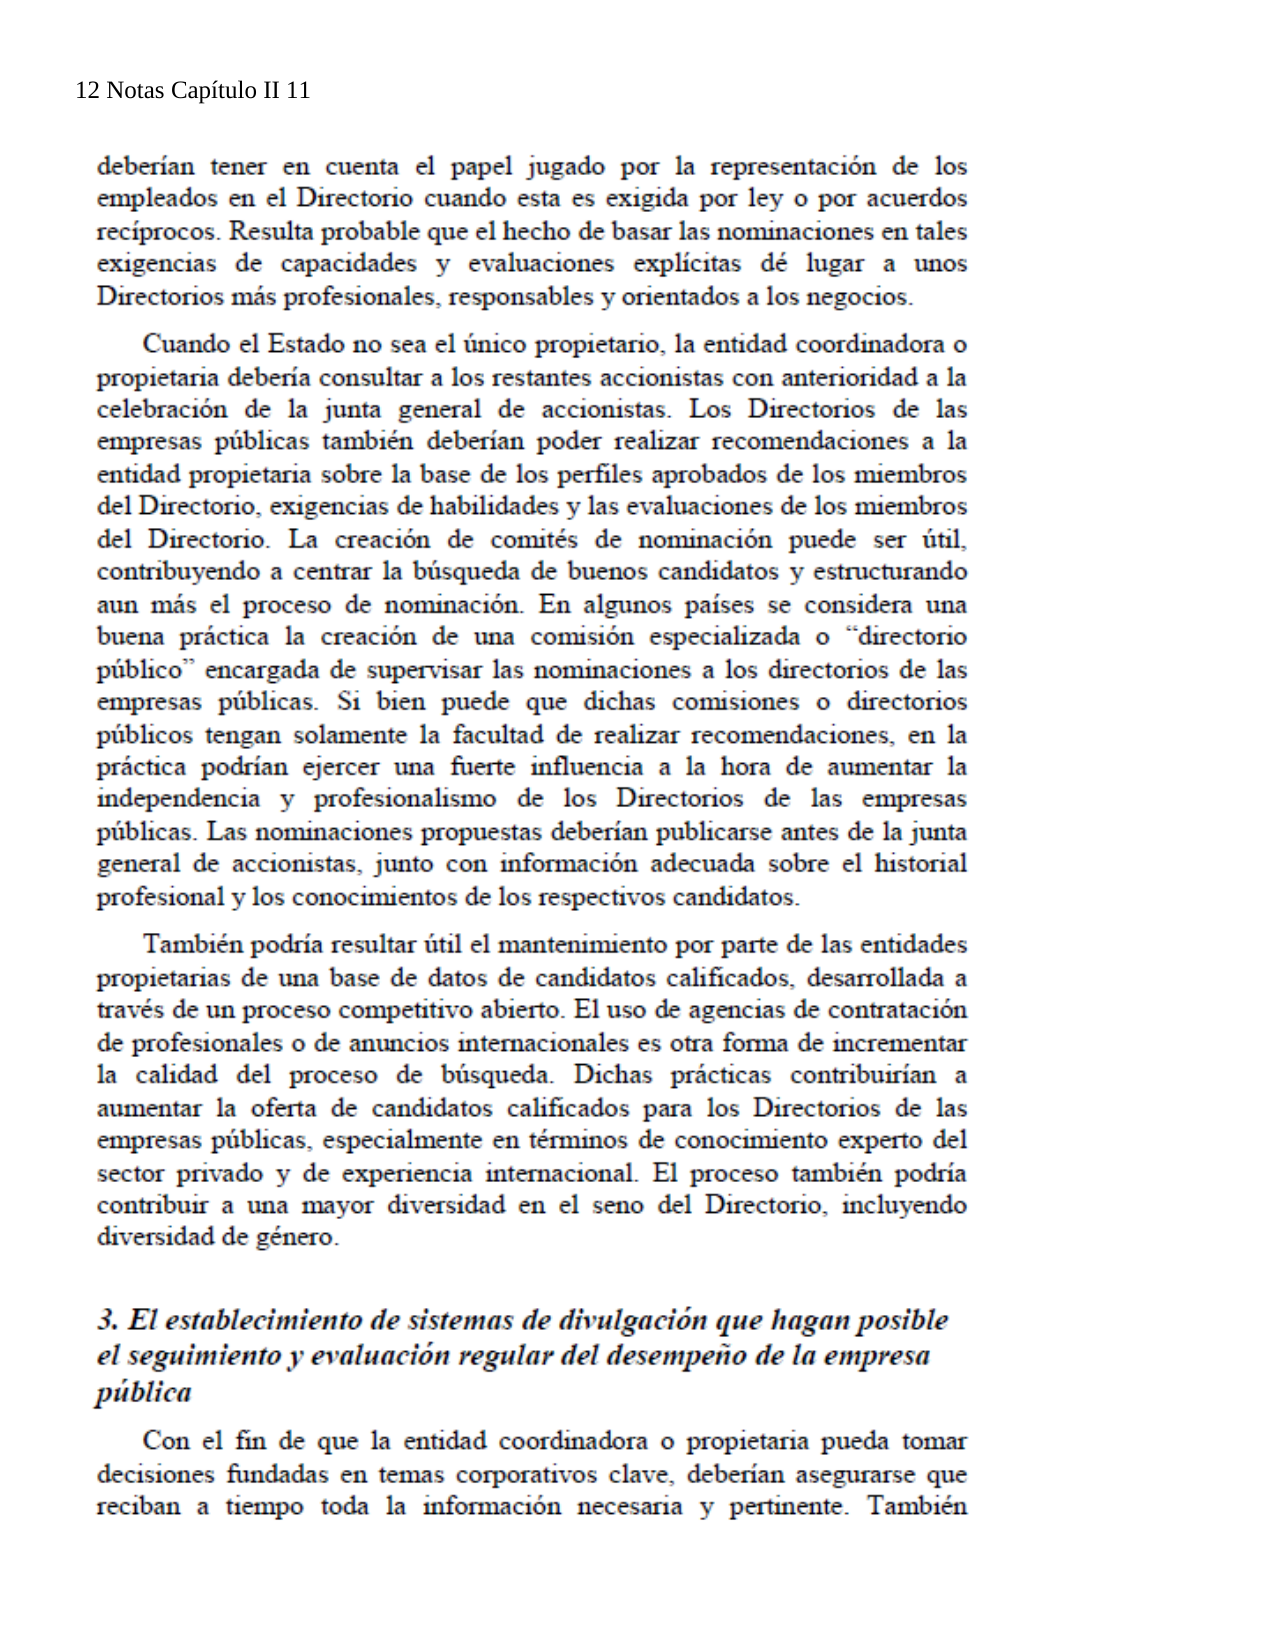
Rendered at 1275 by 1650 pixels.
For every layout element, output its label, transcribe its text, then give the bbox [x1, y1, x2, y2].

text 12 Notas Capítulo II 11 [75, 75, 1200, 104]
